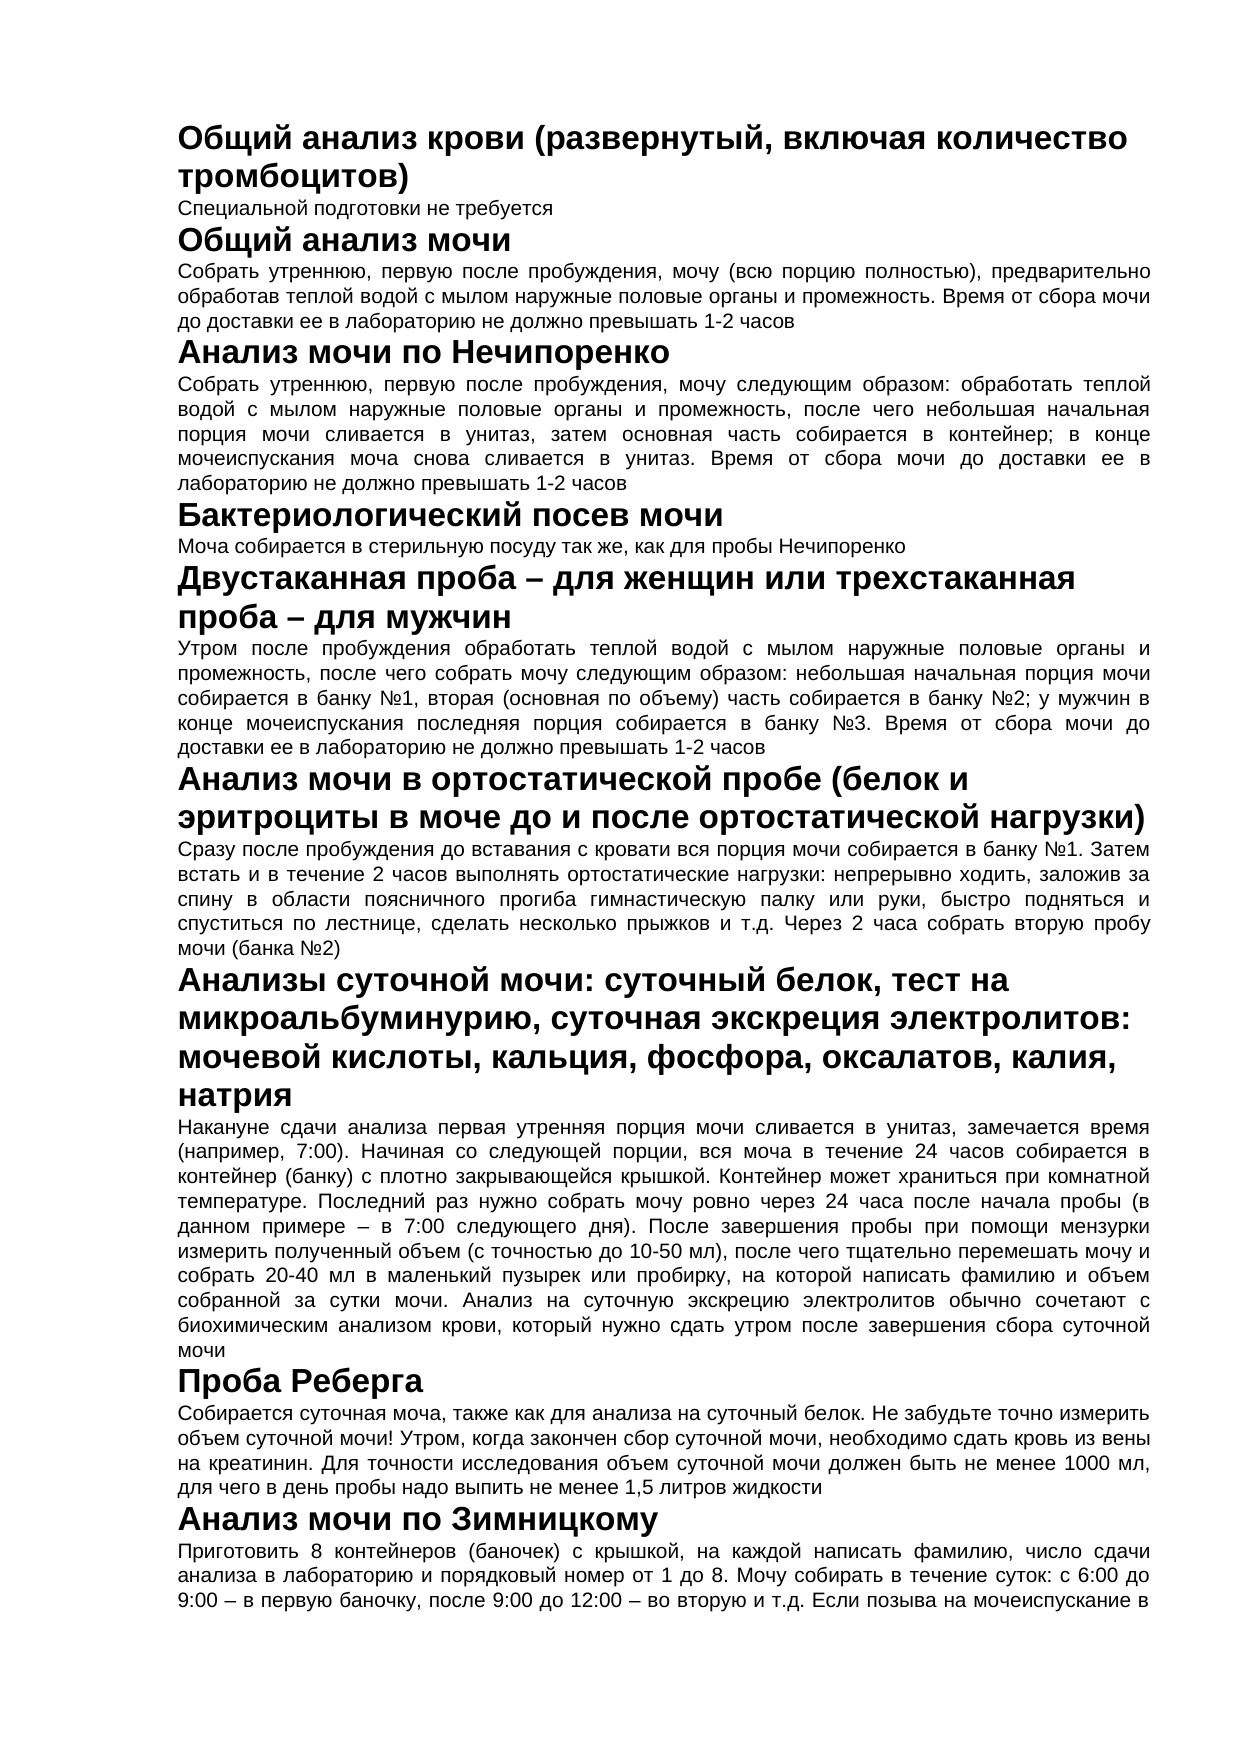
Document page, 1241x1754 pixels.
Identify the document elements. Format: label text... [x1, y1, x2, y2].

text Утром после пробуждения обработать теплой водой с мылом наружные половые органы и промежность, после чего собрать мочу следующим образом: небольшая начальная порция мочи собирается в банку №1, вторая (основная по объему) часть собирается в банку №2; у мужчин в конце мочеиспускания последняя порция собирается в банку №3. Время от сбора мочи до доставки ее в лабораторию не должно превышать 1-2 часов [177, 635, 1152, 759]
text Моча собирается в стерильную посуду так же, как для пробы Нечипоренко [177, 533, 1152, 558]
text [177, 1538, 1152, 1612]
text Общий анализ мочи [177, 220, 1152, 258]
text Проба Реберга [177, 1362, 1152, 1400]
text Специальной подготовки не требуется [177, 195, 1152, 220]
text Общий анализ крови (развернутый, включая количество тромбоцитов) [177, 118, 1152, 195]
text Анализ мочи по Нечипоренко [177, 333, 1152, 371]
text Бактериологический посев мочи [177, 495, 1152, 533]
text Двустаканная проба – для женщин или трехстаканная проба – для мужчин [177, 558, 1152, 635]
text Анализ мочи в ортостатической пробе (белок и эритроциты в моче до и после ортостатической нагрузки) [177, 759, 1152, 836]
text Собрать утреннюю, первую после пробуждения, мочу (всю порцию полностью), предварительно обработав теплой водой с мылом наружные половые органы и промежность. Время от сбора мочи до доставки ее в лабораторию не должно превышать 1-2 часов [177, 258, 1152, 333]
text Анализы суточной мочи: суточный белок, тест на микроальбуминурию, суточная экскреция электролитов: мочевой кислоты, кальция, фосфора, оксалатов, калия, натрия [177, 960, 1152, 1114]
text Накануне сдачи анализа первая утренняя порция мочи сливается в унитаз, замечается время (например, 7:00). Начиная со следующей порции, вся моча в течение 24 часов собирается в контейнер (банку) с плотно закрывающейся крышкой. Контейнер может храниться при комнатной температуре. Последний раз нужно собрать мочу ровно через 24 часа после начала пробы (в данном примере – в 7:00 следующего дня). После завершения пробы при помощи мензурки измерить полученный объем (с точностью до 10-50 мл), после чего тщательно перемешать мочу и собрать 20-40 мл в маленький пузырек или пробирку, на которой написать фамилию и объем собранной за сутки мочи. Анализ на суточную экскрецию электролитов обычно сочетают с биохимическим анализом крови, который нужно сдать утром после завершения сбора суточной мочи [177, 1114, 1152, 1362]
text Собирается суточная моча, также как для анализа на суточный белок. Не забудьте точно измерить объем суточной мочи! Утром, когда закончен сбор суточной мочи, необходимо сдать кровь из вены на креатинин. Для точности исследования объем суточной мочи должен быть не менее 1000 мл, для чего в день пробы надо выпить не менее 1,5 литров жидкости [177, 1400, 1152, 1499]
text Сразу после пробуждения до вставания с кровати вся порция мочи собирается в банку №1. Затем встать и в течение 2 часов выполнять ортостатические нагрузки: непрерывно ходить, заложив за спину в области поясничного прогиба гимнастическую палку или руки, быстро подняться и спуститься по лестнице, сделать несколько прыжков и т.д. Через 2 часа собрать вторую пробу мочи (банка №2) [177, 836, 1152, 960]
text Собрать утреннюю, первую после пробуждения, мочу следующим образом: обработать теплой водой с мылом наружные половые органы и промежность, после чего небольшая начальная порция мочи сливается в унитаз, затем основная часть собирается в контейнер; в конце мочеиспускания моча снова сливается в унитаз. Время от сбора мочи до доставки ее в лабораторию не должно превышать 1-2 часов [177, 371, 1152, 495]
text Анализ мочи по Зимницкому [177, 1499, 1152, 1538]
